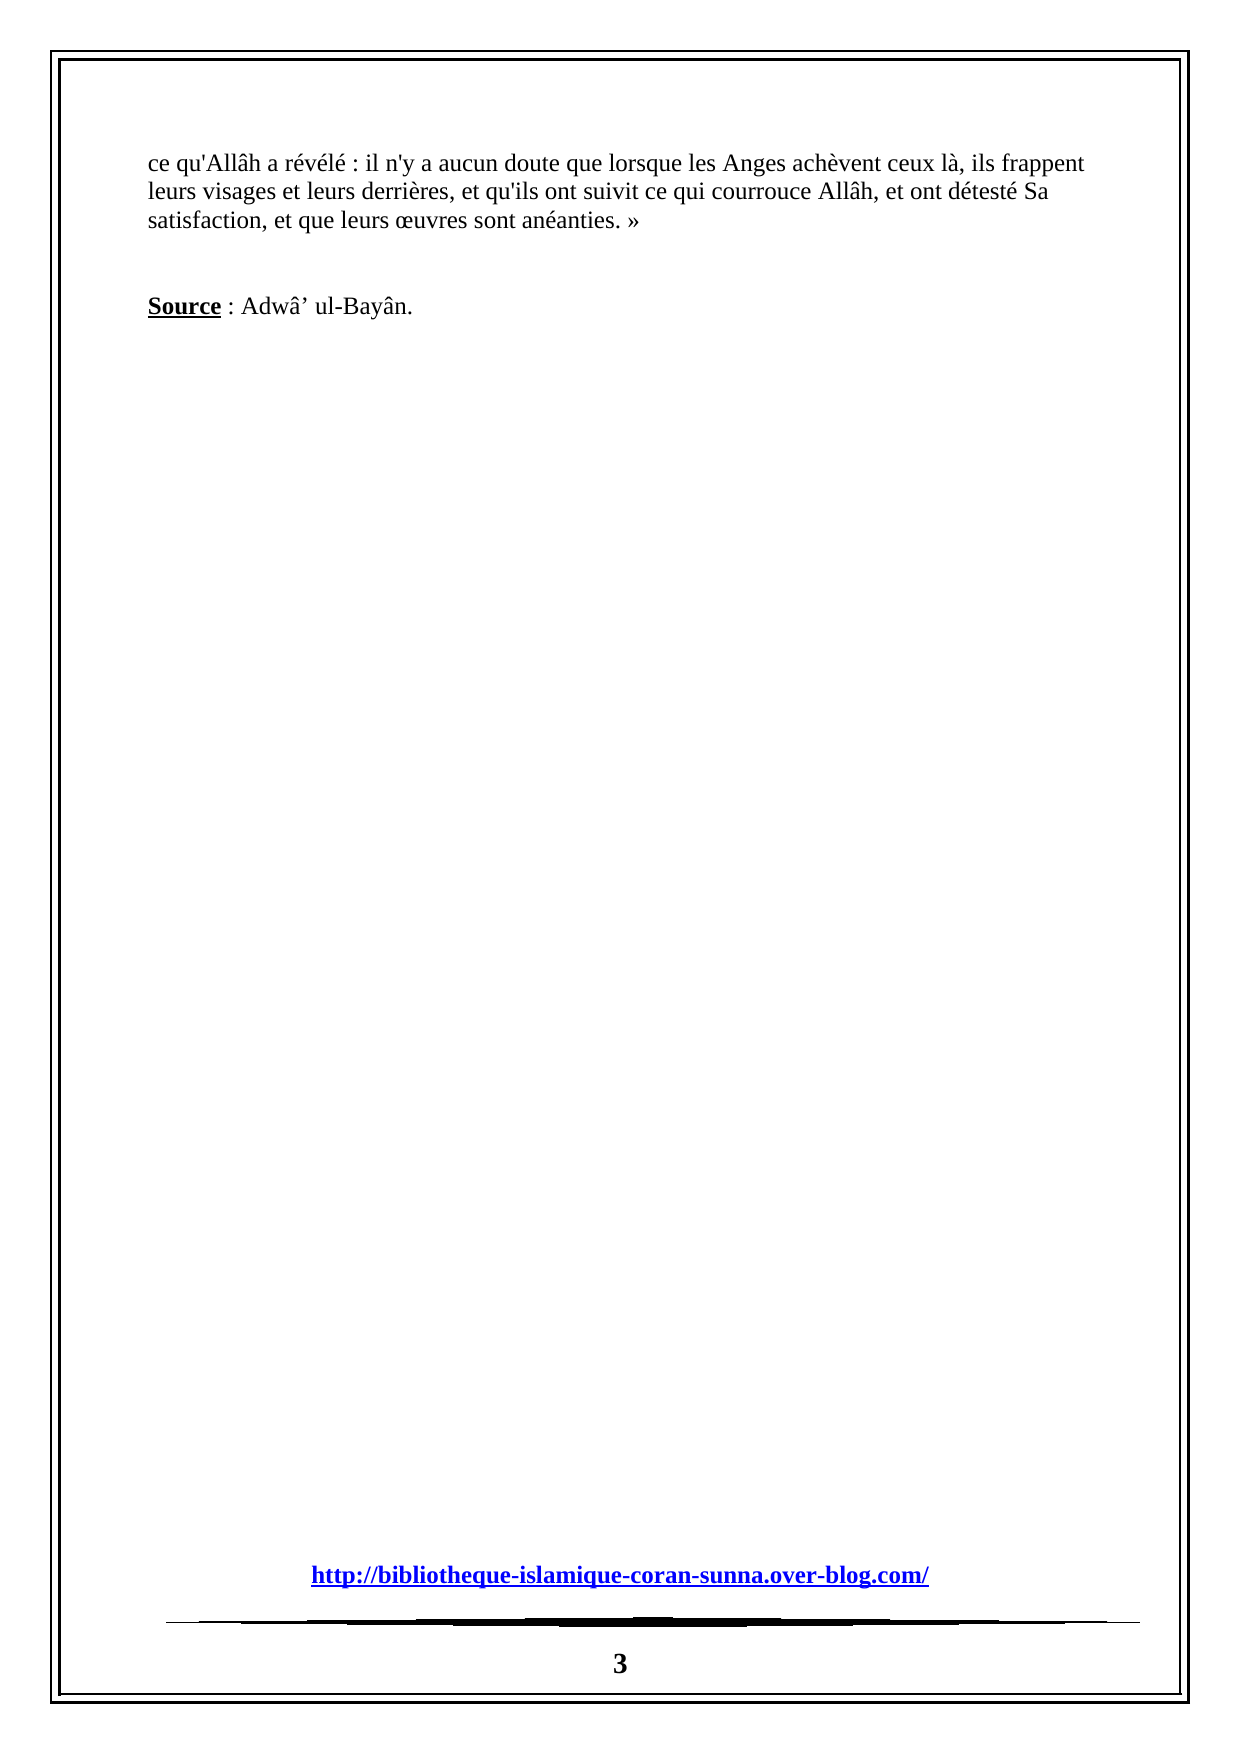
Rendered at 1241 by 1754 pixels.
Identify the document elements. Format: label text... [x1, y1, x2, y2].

text Source : Adwâ’ ul-Bayân. [148, 291, 1093, 320]
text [148, 148, 1093, 234]
